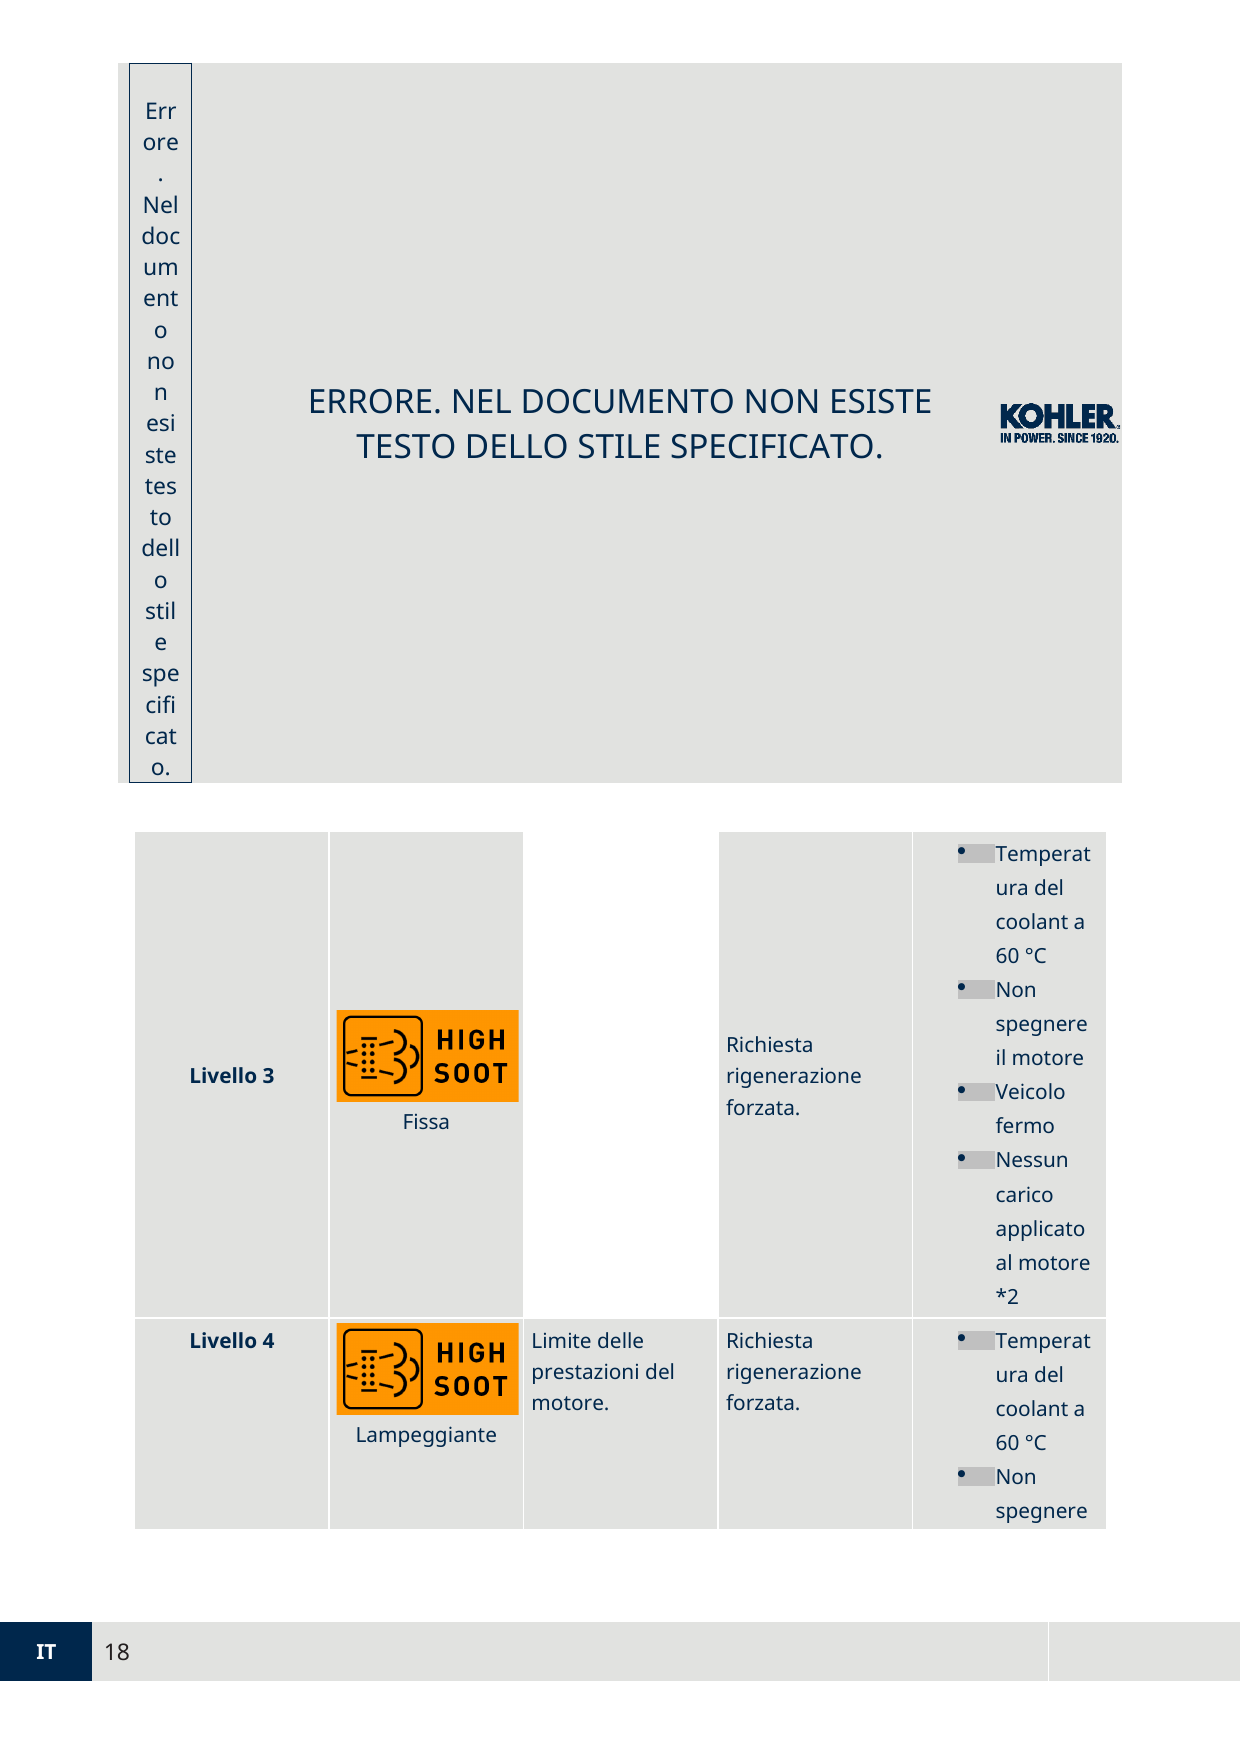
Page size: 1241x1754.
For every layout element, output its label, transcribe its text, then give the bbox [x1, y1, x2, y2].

picture [336, 1010, 519, 1102]
picture [1000, 403, 1121, 443]
table_header Solo per configurazioni Stage V (consultare Par. ATS) Sul quadro comandi della macchina si può intervenire per le operazioni di rigenerazione del DPF "solo se richiesto tramite apposite spie o messaggi sul quadro dei comandi". Nella Tab. 4.11 viene descritto il livello di accumulo particolato, la relazione con le spie che si accenderanno sul quadro, le limitazioni di prestazione sul motore e le possibilità di intervento da parte dell'operatore. La rigenerazione forzata deve essere eseguita seguendo le istruzioni della macchina. 4.11 *1: Le spie potrebbero essere diverse, consultare il manuale della macchina. *2: Salvo diverse indicazioni del manuale della macchina. Avvertenza Le rigenerazioni forzate devono essere eseguiteesclusivamente se richiesto dalla ECU ad accensione della spia "HIGH SOOT" (da accumulo particolato di Livello 3 - 5). NON eseguire le rigenerazioni forzate se NON è richiesto dalla ECU (da accumulo particolato di Livello 0 - 2). Durante le fasi di rigenerazione forzata il regime minimo del motore aumenta. Ripetute rigenerazioni forzate causano una forte contaminazione dell'olio motore da parte del carburante. Dopo ogni rigenerazione forzata è necessario eseguire le operazioni descritte al Par. 5.3 o 5.4. Se si abusa della funzione di inibizione della rigenerazione, il livello di accumulo particolato aumenterà in tempi brevi. E' necessario cambiare olio e filtro olio motore ad ogni rigenerazione forzata tramite software KOHLER (accumulo Particolato di Livello 5). La contaminazione di carburante nell'olio motore ammessa è del 3% MAX. Durante la rigenerazione forzata è necessario eliminare qualsiasi carico al motore per evitare il danneggiamento del sistema ATS *2. Durante la rigenerazione del livello 3, 4 e 5, non spegnere il motore per evitare danneggiamento del sistema ATS. [118, 815, 1122, 1546]
picture [336, 1323, 519, 1415]
